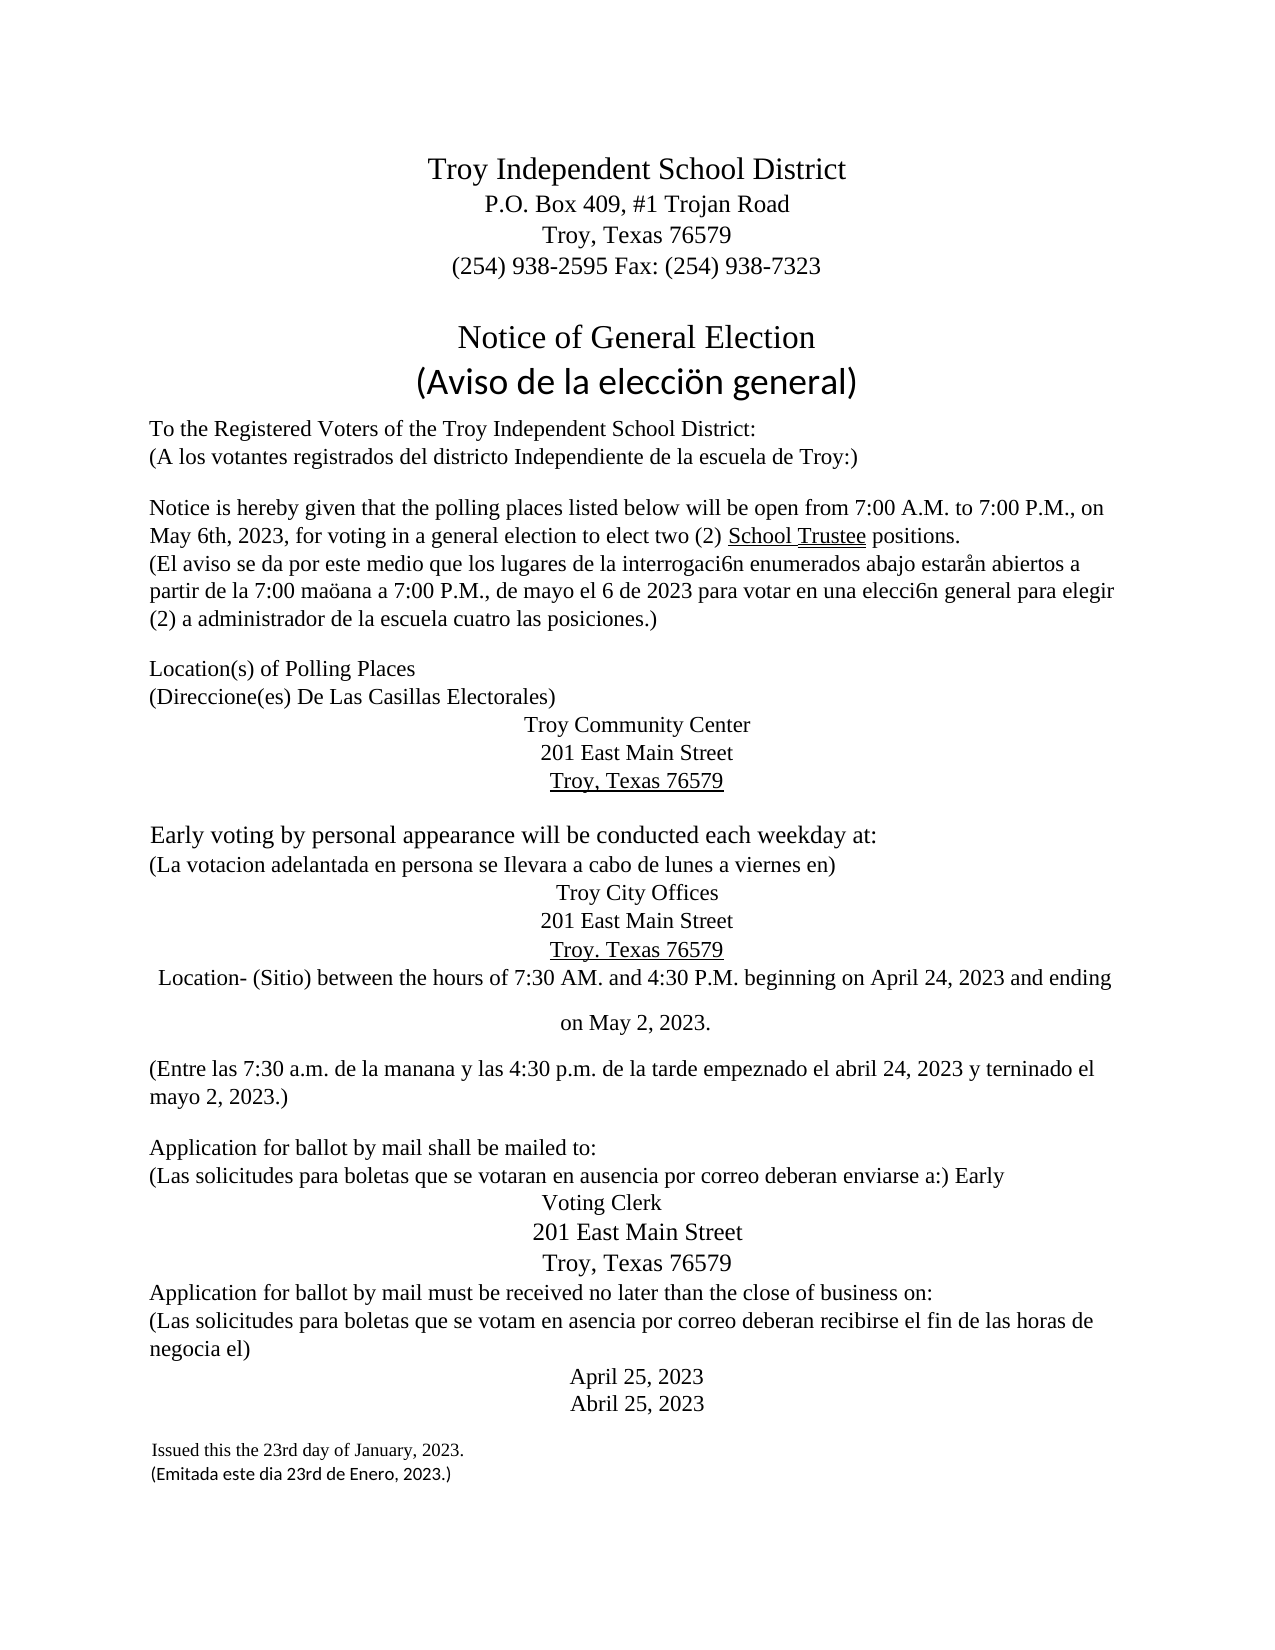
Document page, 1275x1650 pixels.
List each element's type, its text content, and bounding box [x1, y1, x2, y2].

text Location- (Sitio) between the hours of 7:30 AM. and 4:30 P.M. beginning on April 24, 2023 and ending on May 2, 2023. [154, 964, 1116, 1036]
text (Entre las 7:30 a.m. de la manana y las 4:30 p.m. de la tarde empeznado el abril 24, 2023 y terninado el mayo 2, 2023.) [149, 1055, 1120, 1109]
text Early voting by personal appearance will be conducted each weekday at: [150, 821, 1120, 849]
text (254) 938-2595 Fax: (254) 938-7323 [155, 251, 1117, 279]
text To the Registered Voters of the Troy Independent School District: [149, 415, 1120, 442]
subtitle Troy, Texas 76579 [153, 767, 1120, 794]
text Notice is hereby given that the polling places listed below will be open from 7:00 A.M. to 7:00 P.M., on May 6th, 2023, for voting in a general election to elect two (2) School Trustee positions. [149, 494, 1120, 548]
text Issued this the 23rd day of January, 2023. [151, 1439, 1120, 1461]
text (A los votantes registrados del districto Independiente de la escuela de Troy:) [149, 443, 1120, 469]
subtitle Troy. Texas 76579 [153, 936, 1120, 962]
text Troy, Texas 76579 [155, 1248, 1118, 1277]
text Application for ballot by mail shall be mailed to: [149, 1134, 1120, 1160]
text (Las solicitudes para boletas que se votaran en ausencia por correo deberan enviarse a:) Early Voting Clerk [149, 1162, 1006, 1216]
text 201 East Main Street [154, 739, 1119, 766]
text Application for ballot by mail must be received no later than the close of business on: [149, 1279, 1120, 1306]
text (La votacion adelantada en persona se Ilevara a cabo de lunes a viernes en) [149, 852, 1120, 878]
text Location(s) of Polling Places [149, 655, 1120, 682]
text P.O. Box 409, #1 Trojan Road [155, 189, 1119, 217]
text Troy Community Center [154, 711, 1120, 738]
text (El aviso se da por este medio que los lugares de la interrogaci6n enumerados abajo estarån abiertos a partir de la 7:00 maöana a 7:00 P.M., de mayo el 6 de 2023 para votar en una elecci6n general para elegir (2) a administrador de la escuela cuatro las posiciones.) [149, 550, 1120, 631]
text (Las solicitudes para boletas que se votam en asencia por correo deberan recibirse el fin de las horas de negocia el) [149, 1307, 1120, 1361]
text April 25, 2023 Abril 25, 2023 [546, 1363, 727, 1417]
text (Direccione(es) De Las Casillas Electorales) [149, 683, 1120, 710]
text 201 East Main Street [154, 908, 1119, 934]
text (Emitada este dia 23rd de Enero, 2023.) [150, 1462, 1120, 1485]
subtitle (Aviso de la elecciön general) [153, 358, 1120, 404]
text Notice of General Election [153, 317, 1120, 355]
text Troy, Texas 76579 [155, 220, 1118, 248]
text 201 East Main Street [155, 1217, 1120, 1246]
text Troy Independent School District [153, 150, 1120, 186]
text Troy City Offices [154, 879, 1120, 906]
